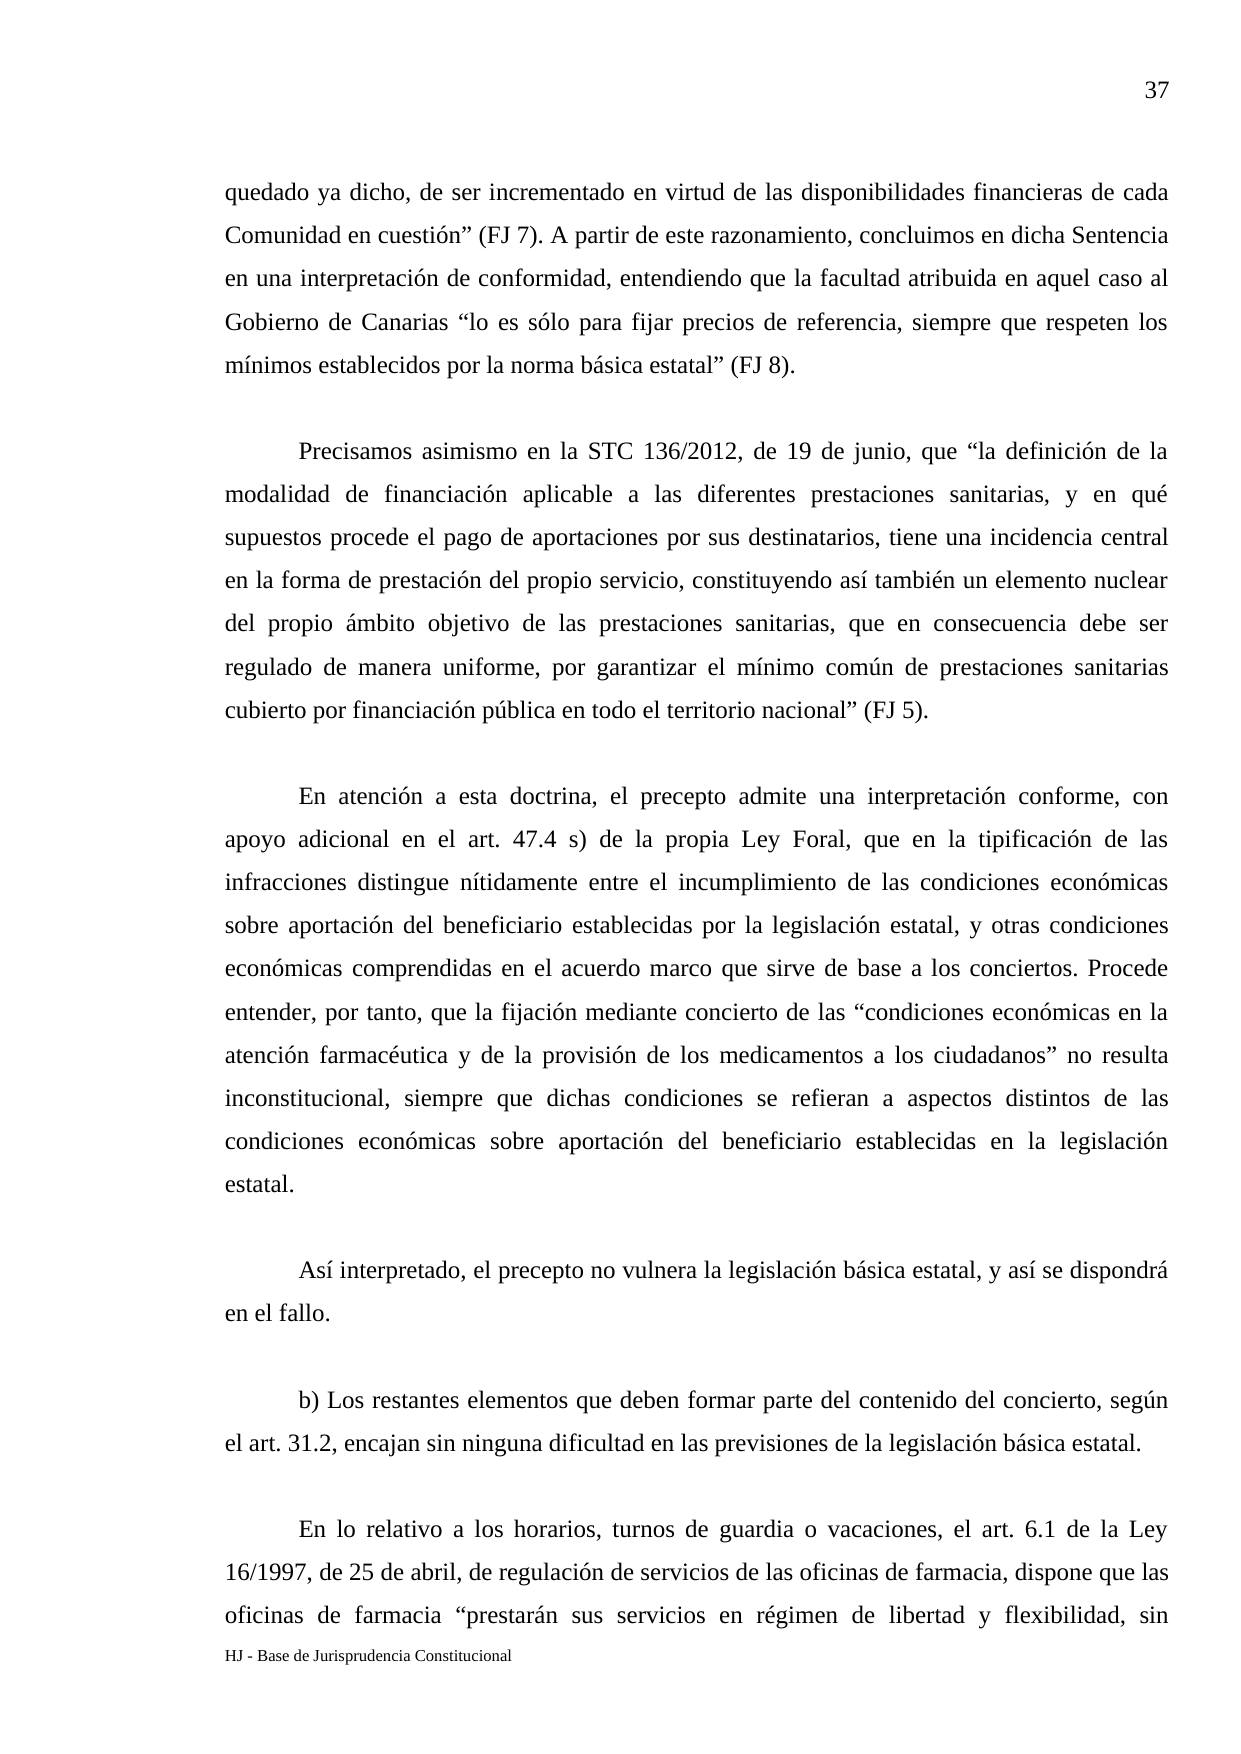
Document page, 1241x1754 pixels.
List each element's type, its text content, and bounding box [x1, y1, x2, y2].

text En atención a esta doctrina, el precepto admite una interpretación conforme, con apoyo adicional en el art. 47.4 s) de la propia Ley Foral, que en la tipificación de las infracciones distingue nítidamente entre el incumplimiento de las condiciones económicas sobre aportación del beneficiario establecidas por la legislación estatal, y otras condiciones económicas comprendidas en el acuerdo marco que sirve de base a los conciertos. Procede entender, por tanto, que la fijación mediante concierto de las “condiciones económicas en la atención farmacéutica y de la provisión de los medicamentos a los ciudadanos” no resulta inconstitucional, siempre que dichas condiciones se refieran a aspectos distintos de las condiciones económicas sobre aportación del beneficiario establecidas en la legislación estatal. [224, 781, 1169, 1198]
text b) Los restantes elementos que deben formar parte del contenido del concierto, según el art. 31.2, encajan sin ninguna dificultad en las previsiones de la legislación básica estatal. [224, 1385, 1169, 1457]
text Así interpretado, el precepto no vulnera la legislación básica estatal, y así se dispondrá en el fallo. [224, 1255, 1169, 1327]
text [224, 1514, 1169, 1629]
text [224, 177, 1169, 378]
text Precisamos asimismo en la STC 136/2012, de 19 de junio, que “la definición de la modalidad de financiación aplicable a las diferentes prestaciones sanitarias, y en qué supuestos procede el pago de aportaciones por sus destinatarios, tiene una incidencia central en la forma de prestación del propio servicio, constituyendo así también un elemento nuclear del propio ámbito objetivo de las prestaciones sanitarias, que en consecuencia debe ser regulado de manera uniforme, por garantizar el mínimo común de prestaciones sanitarias cubierto por financiación pública en todo el territorio nacional” (FJ 5). [224, 436, 1169, 723]
